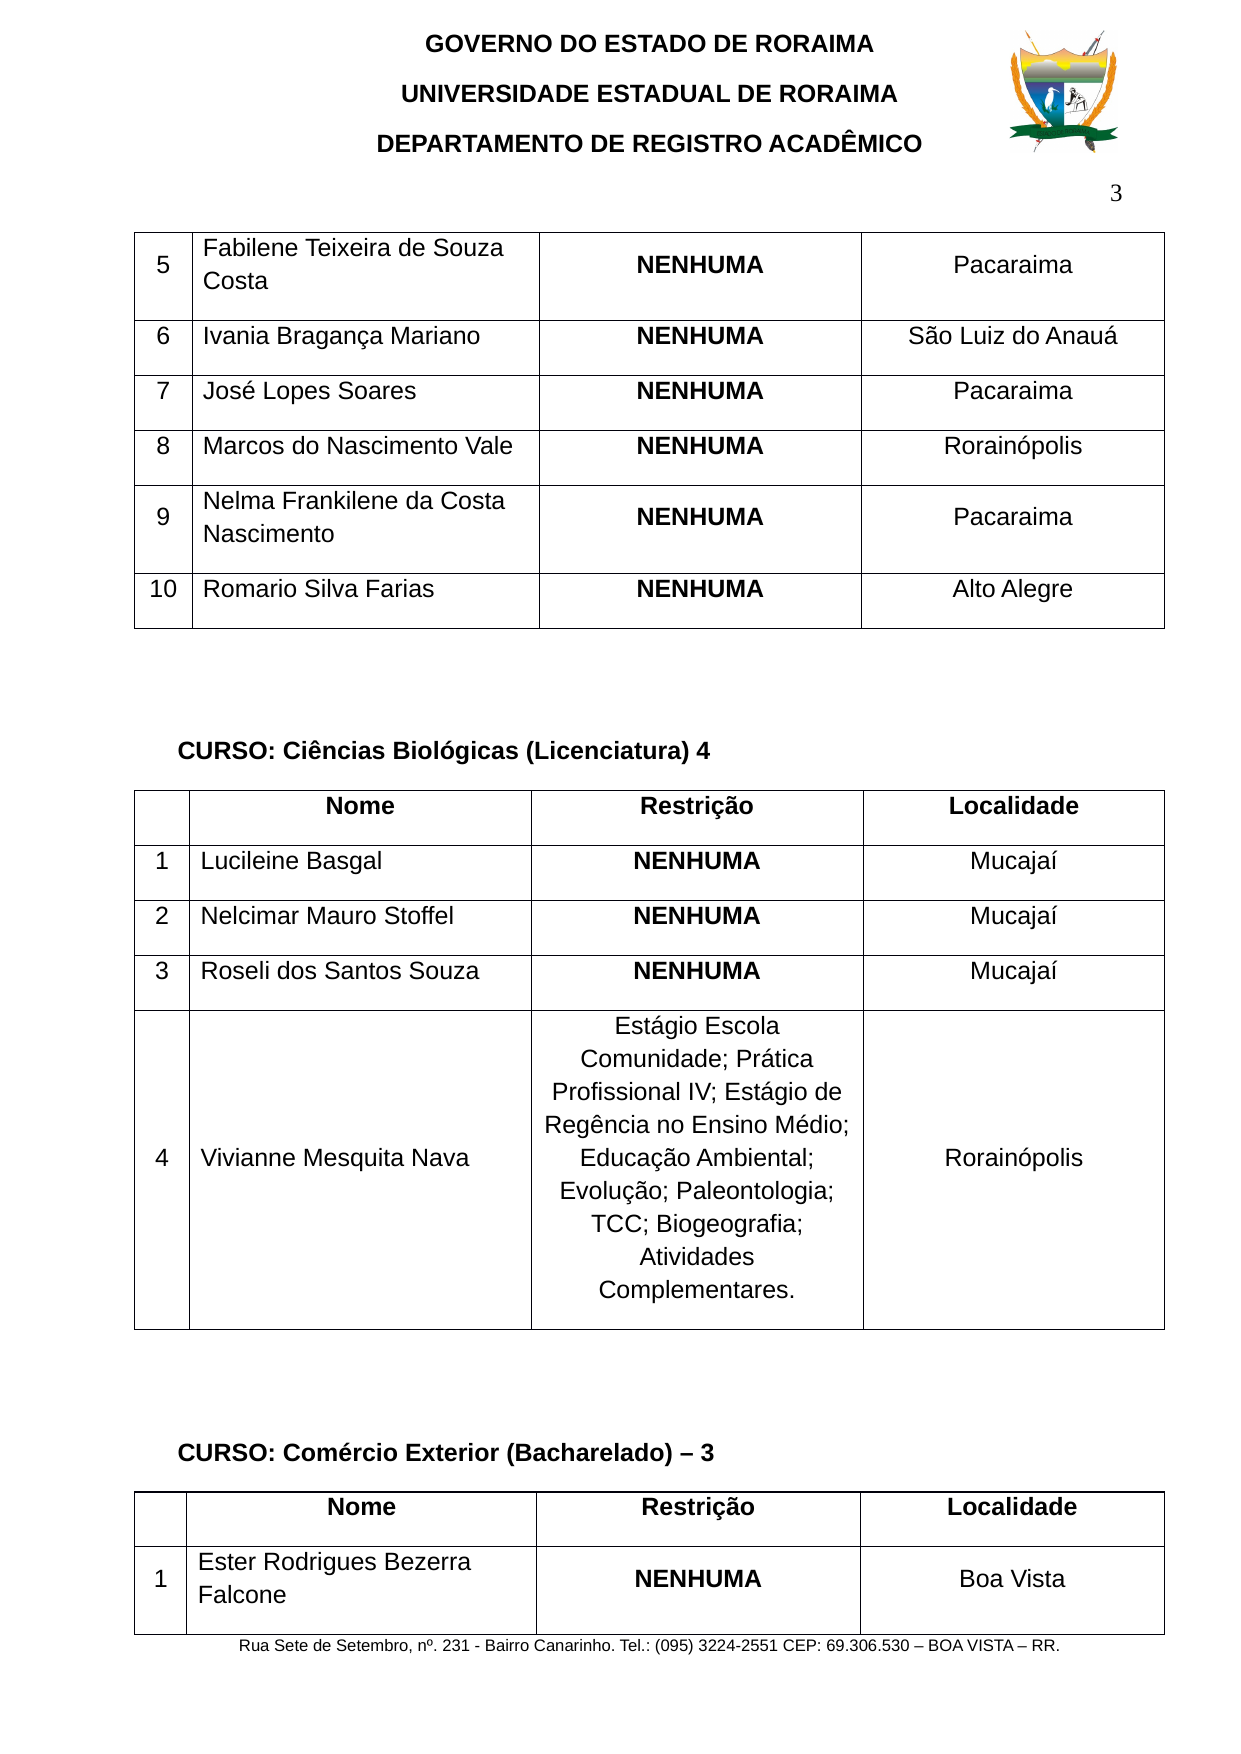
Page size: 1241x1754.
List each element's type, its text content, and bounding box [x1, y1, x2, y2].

table_cell 5 [135, 233, 192, 320]
table_cell NENHUMA [540, 233, 861, 320]
table_cell Boa Vista [861, 1547, 1164, 1634]
text CURSO: Ciências Biológicas (Licenciatura) 4 [177, 736, 1122, 765]
table_cell Pacaraima [862, 376, 1164, 430]
table_cell Mucajaí [864, 846, 1164, 900]
table_header Restrição [537, 1493, 860, 1546]
table_cell NENHUMA [540, 574, 861, 627]
table_cell 4 [135, 1011, 189, 1329]
table_cell Mucajaí [864, 901, 1164, 955]
table_cell Ivania Bragança Mariano [193, 321, 539, 375]
table_cell NENHUMA [532, 846, 863, 900]
table_cell Alto Alegre [862, 574, 1164, 627]
table_cell NENHUMA [540, 321, 861, 375]
table_cell NENHUMA [540, 431, 861, 485]
table_header Nome [190, 791, 531, 845]
table_cell Ester Rodrigues Bezerra Falcone [187, 1547, 536, 1634]
table_cell 2 [135, 901, 189, 955]
table_header Nome [187, 1493, 536, 1546]
table_cell NENHUMA [532, 956, 863, 1010]
table_header Localidade [861, 1493, 1164, 1546]
table_cell Estágio Escola Comunidade; Prática Profissional IV; Estágio de Regência no Ensino Médio; Educação Ambiental; Evolução; Paleontologia; TCC; Biogeografia; Atividades Complementares. [532, 1011, 863, 1329]
table_cell 9 [135, 486, 192, 573]
table_header [135, 1493, 186, 1546]
text CURSO: Comércio Exterior (Bacharelado) – 3 [177, 1437, 1122, 1466]
table_cell Pacaraima [862, 233, 1164, 320]
table_cell 10 [135, 574, 192, 627]
table_cell Roseli dos Santos Souza [190, 956, 531, 1010]
table_cell Nelma Frankilene da Costa Nascimento [193, 486, 539, 573]
table_cell Vivianne Mesquita Nava [190, 1011, 531, 1329]
table_cell 6 [135, 321, 192, 375]
table_cell Romario Silva Farias [193, 574, 539, 627]
table_header Localidade [864, 791, 1164, 845]
table_header Restrição [532, 791, 863, 845]
table_cell Nelcimar Mauro Stoffel [190, 901, 531, 955]
picture [1009, 30, 1118, 153]
table_header [135, 791, 189, 845]
table_cell São Luiz do Anauá [862, 321, 1164, 375]
table_cell NENHUMA [537, 1547, 860, 1634]
table_cell Mucajaí [864, 956, 1164, 1010]
table_cell 7 [135, 376, 192, 430]
table_cell NENHUMA [532, 901, 863, 955]
table_cell José Lopes Soares [193, 376, 539, 430]
table_cell Lucileine Basgal [190, 846, 531, 900]
table_cell Fabilene Teixeira de Souza Costa [193, 233, 539, 320]
table_cell Rorainópolis [864, 1011, 1164, 1329]
table_cell 8 [135, 431, 192, 485]
table_cell Pacaraima [862, 486, 1164, 573]
table_cell Rorainópolis [862, 431, 1164, 485]
table_cell NENHUMA [540, 486, 861, 573]
table_cell 3 [135, 956, 189, 1010]
table_cell 1 [135, 1547, 186, 1634]
table_cell Marcos do Nascimento Vale [193, 431, 539, 485]
table_cell 1 [135, 846, 189, 900]
table_cell NENHUMA [540, 376, 861, 430]
